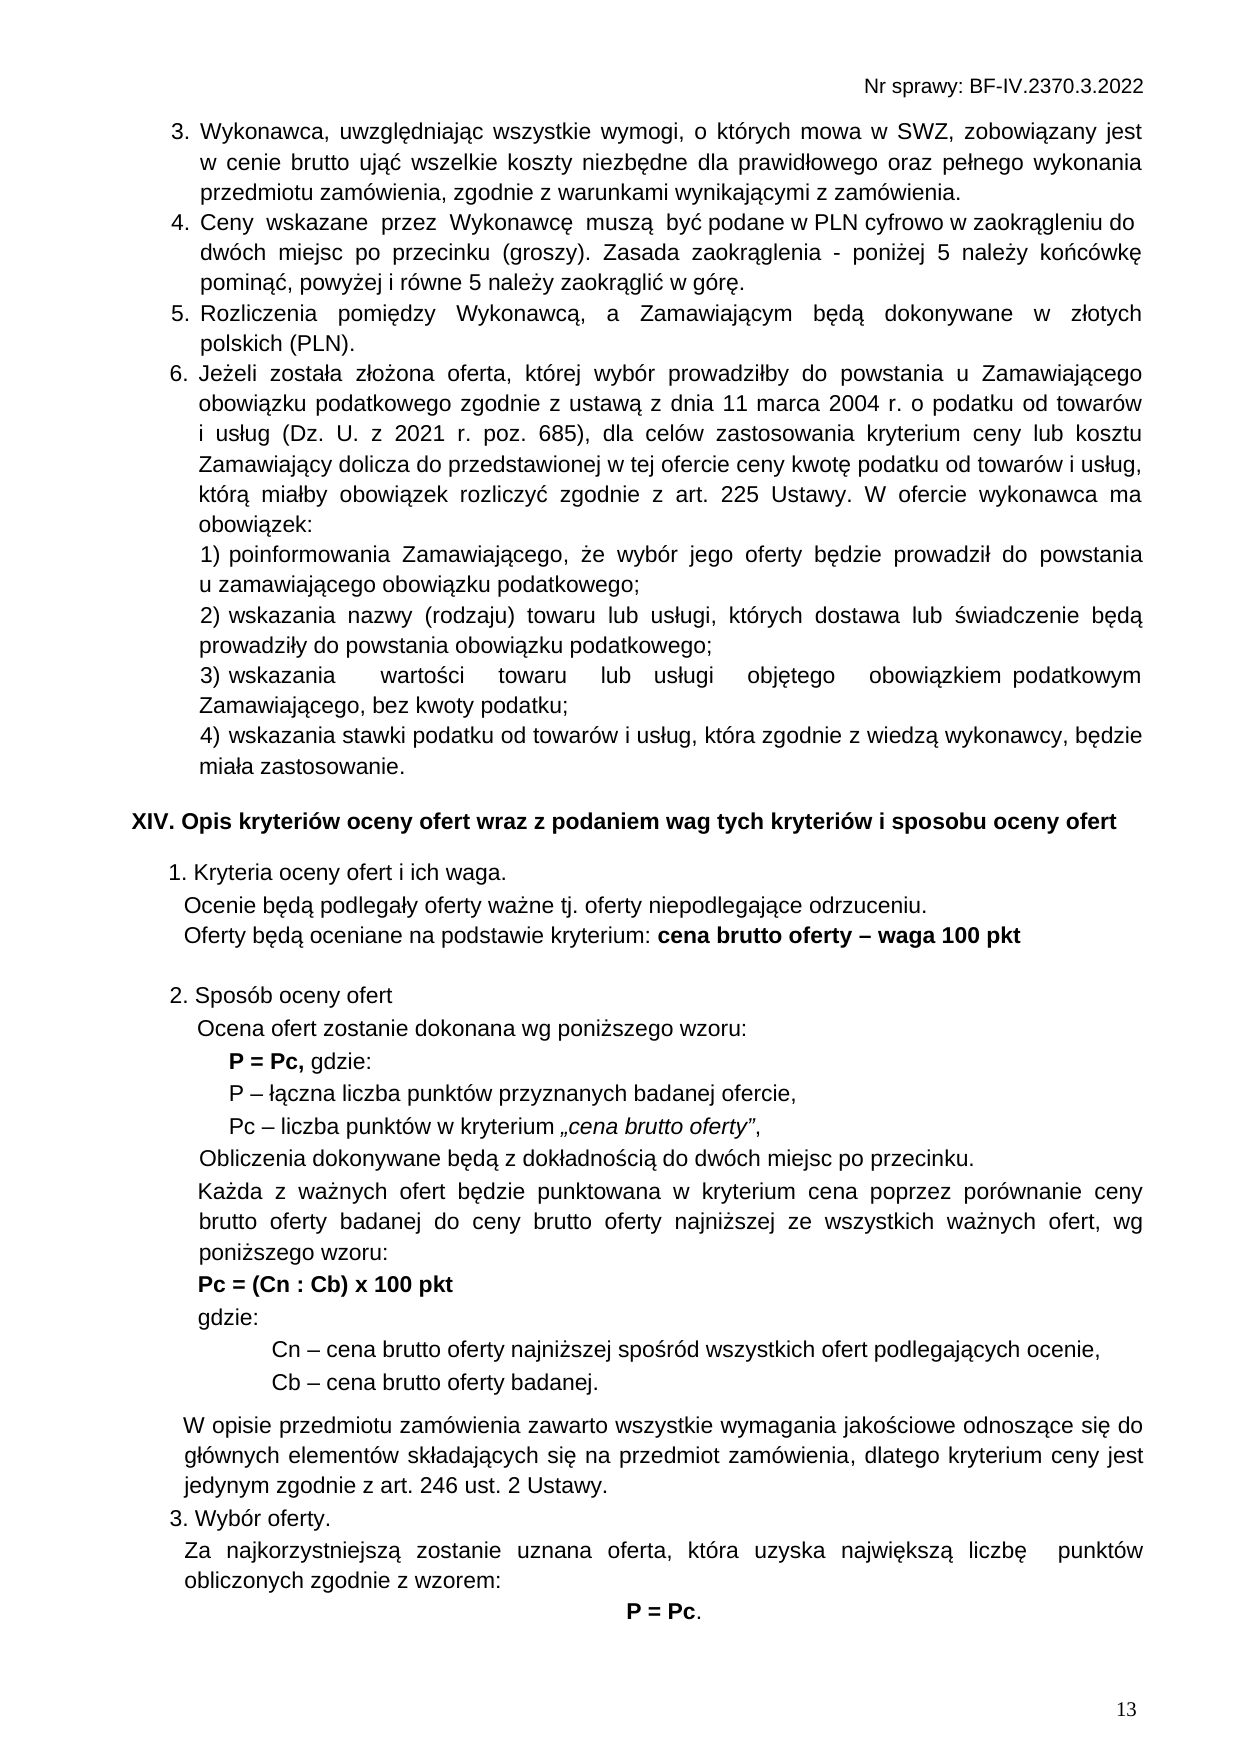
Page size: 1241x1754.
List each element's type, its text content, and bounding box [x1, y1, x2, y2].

text dwóch miejsc po przecinku (groszy). Zasada zaokrąglenia - poniżej 5 należy końcówkę pominąć, powyżej i równe 5 należy zaokrąglić w górę. [200, 239, 1143, 296]
list wskazania nazwy (rodzaju) towaru lub usługi, których dostawa lub świadczenie będą prowadziły do powstania obowiązku podatkowego; [199, 602, 1143, 658]
text Cb – cena brutto oferty badanej. [271, 1369, 997, 1395]
text 2. Sposób oceny ofert [154, 982, 997, 1009]
text Pc = (Cn : Cb) x 100 pkt [198, 1271, 997, 1297]
list Rozliczenia pomiędzy Wykonawcą, a Zamawiającym będą dokonywane w złotych polskich (PLN). [171, 299, 1143, 356]
text 3. Wybór oferty. [169, 1504, 997, 1531]
text Za najkorzystniejszą zostanie uznana oferta, która uzyska największą liczbę punktów obliczonych zgodnie z wzorem: [184, 1537, 1144, 1594]
text Cn – cena brutto oferty najniższej spośród wszystkich ofert podlegających ocenie, [271, 1336, 1144, 1363]
text 1. Kryteria oceny ofert i ich waga. [168, 859, 998, 886]
text W opisie przedmiotu zamówienia zawarto wszystkie wymagania jakościowe odnoszące się do głównych elementów składających się na przedmiot zamówienia, dlatego kryterium ceny jest jedynym zgodnie z art. 246 ust. 2 Ustawy. [183, 1412, 1144, 1498]
list wskazania stawki podatku od towarów i usług, która zgodnie z wiedzą wykonawcy, będzie miała zastosowanie. [199, 722, 1143, 779]
text Każda z ważnych ofert będzie punktowana w kryterium cena poprzez porównanie ceny brutto oferty badanej do ceny brutto oferty najniższej ze wszystkich ważnych ofert, wg poniższego wzoru: [197, 1178, 1144, 1265]
list Ceny wskazane przez Wykonawcę muszą być podane w PLN cyfrowo w zaokrągleniu do [171, 209, 1143, 235]
text P = Pc. [184, 1598, 1144, 1624]
list wskazania wartości towaru lub usługi objętego obowiązkiem podatkowym Zamawiającego, bez kwoty podatku; [199, 662, 1143, 718]
list Jeżeli została złożona oferta, której wybór prowadziłby do powstania u Zamawiającego obowiązku podatkowego zgodnie z ustawą z dnia 11 marca 2004 r. o podatku od towarów i usług (Dz. U. z 2021 r. poz. 685), dla celów zastosowania kryterium ceny lub kosztu Zamawiający dolicza do przedstawionej w tej ofercie ceny kwotę podatku od towarów i usług, którą miałby obowiązek rozliczyć zgodnie z art. 225 Ustawy. W ofercie wykonawca ma obowiązek: [169, 360, 1143, 537]
subtitle XIV. Opis kryteriów oceny ofert wraz z podaniem wag tych kryteriów i sposobu oceny ofert [131, 808, 1139, 834]
text P – łączna liczba punktów przyznanych badanej ofercie, [199, 1080, 997, 1107]
text Pc – liczba punktów w kryterium „cena brutto oferty”, [199, 1113, 997, 1139]
text P = Pc, gdzie: [228, 1048, 997, 1074]
text Ocena ofert zostanie dokonana wg poniższego wzoru: [184, 1015, 997, 1041]
list Ocenie będą podlegały oferty ważne tj. oferty niepodlegające odrzuceniu. [183, 892, 1143, 918]
list Oferty będą oceniane na podstawie kryterium: cena brutto oferty – waga 100 pkt [183, 922, 1143, 948]
list poinformowania Zamawiającego, że wybór jego oferty będzie prowadził do powstania u zamawiającego obowiązku podatkowego; [199, 541, 1143, 598]
text gdzie: [198, 1304, 997, 1330]
list Wykonawca, uwzględniając wszystkie wymogi, o których mowa w SWZ, zobowiązany jest w cenie brutto ująć wszelkie koszty niezbędne dla prawidłowego oraz pełnego wykonania przedmiotu zamówienia, zgodnie z warunkami wynikającymi z zamówienia. [171, 118, 1143, 205]
text Obliczenia dokonywane będą z dokładnością do dwóch miejsc po przecinku. [199, 1145, 1144, 1172]
